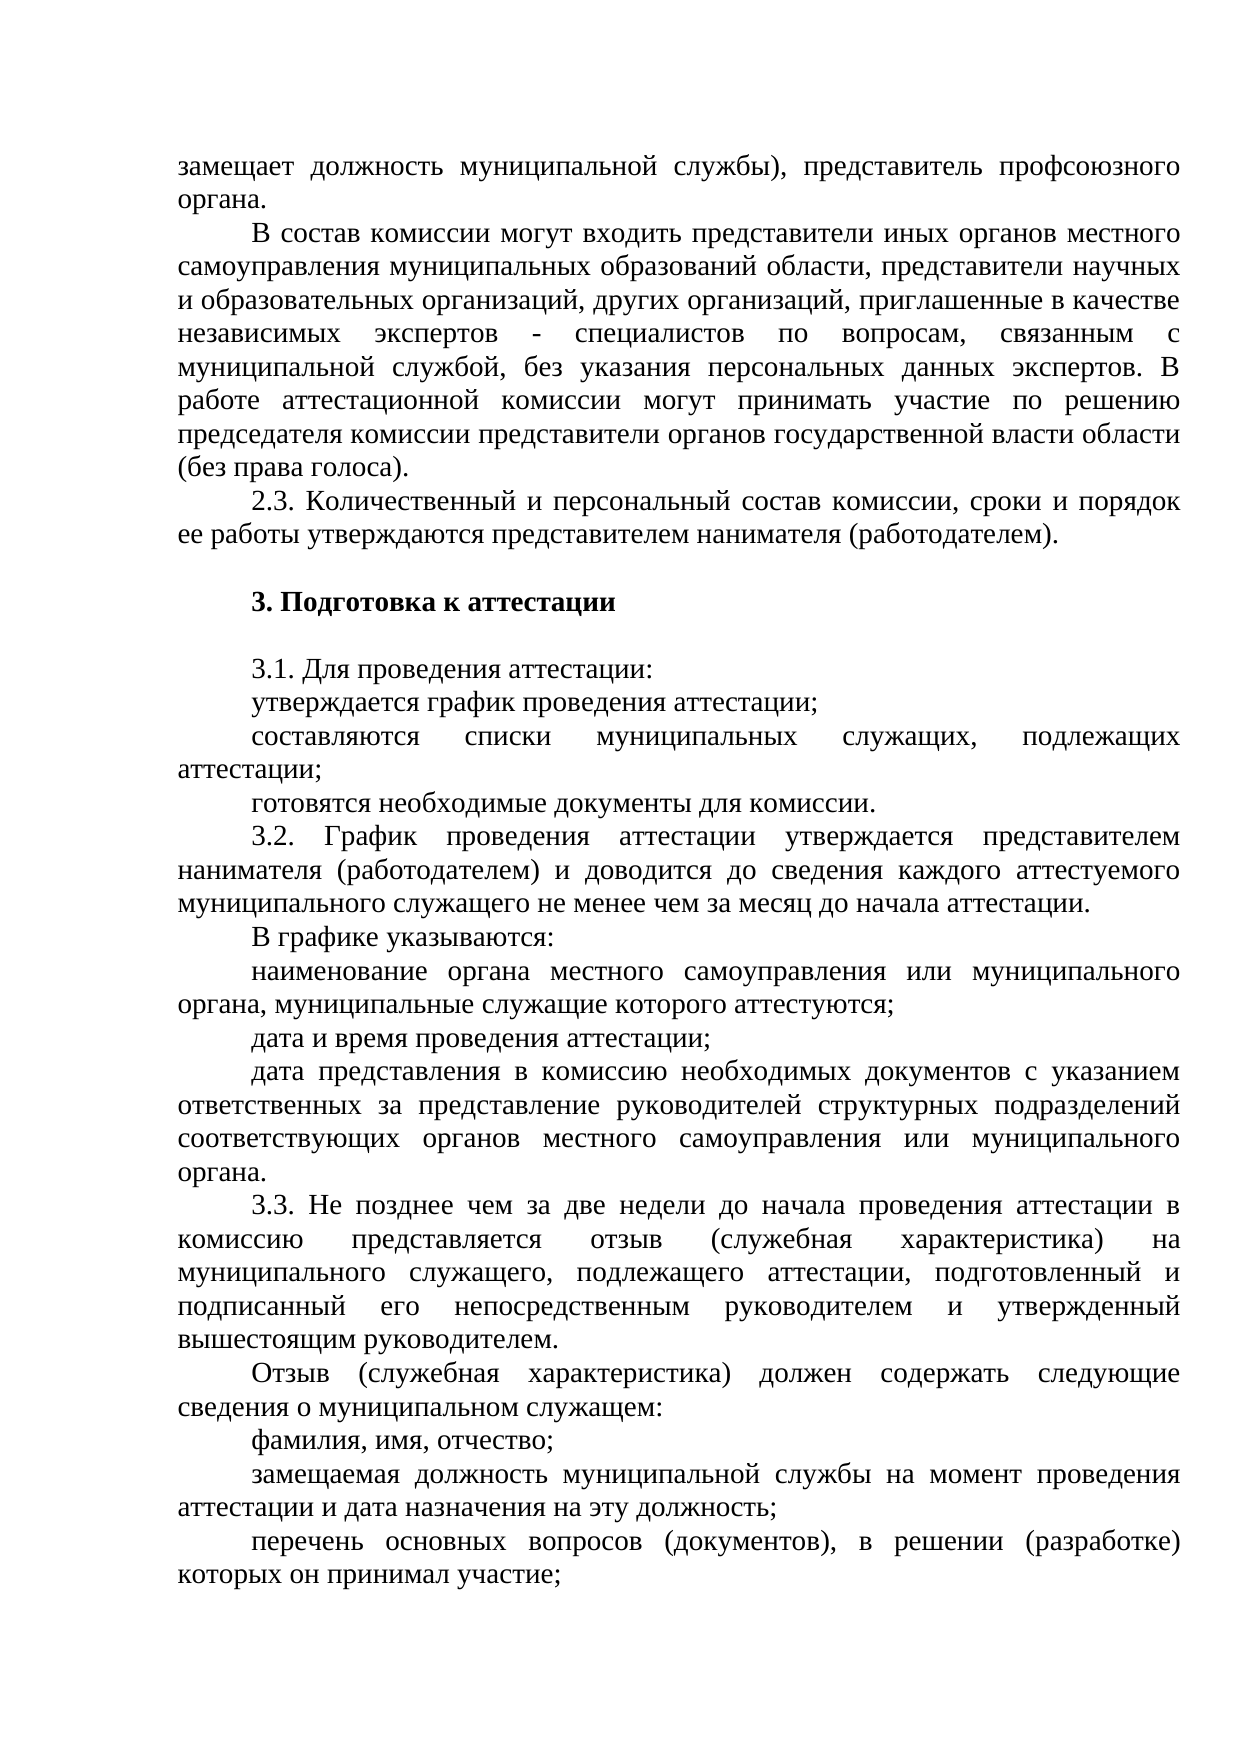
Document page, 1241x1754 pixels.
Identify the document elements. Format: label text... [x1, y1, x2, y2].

text замещаемая должность муниципальной службы на момент проведения аттестации и дата назначения на эту должность; [177, 1456, 1181, 1523]
text дата представления в комиссию необходимых документов с указанием ответственных за представление руководителей структурных подразделений соответствующих органов местного самоуправления или муниципального органа. [177, 1053, 1181, 1187]
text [177, 148, 1181, 215]
text 2.3. Количественный и персональный состав комиссии, сроки и порядок ее работы утверждаются представителем нанимателя (работодателем). [177, 483, 1181, 550]
text 3.1. Для проведения аттестации: [177, 651, 1181, 684]
text 3.3. Не позднее чем за две недели до начала проведения аттестации в комиссию представляется отзыв (служебная характеристика) на муниципального служащего, подлежащего аттестации, подготовленный и подписанный его непосредственным руководителем и утвержденный вышестоящим руководителем. [177, 1187, 1181, 1355]
text утверждается график проведения аттестации; [177, 684, 1181, 718]
text 3.2. График проведения аттестации утверждается представителем нанимателя (работодателем) и доводится до сведения каждого аттестуемого муниципального служащего не менее чем за месяц до начала аттестации. [177, 818, 1181, 919]
text Отзыв (служебная характеристика) должен содержать следующие сведения о муниципальном служащем: [177, 1355, 1181, 1422]
text фамилия, имя, отчество; [177, 1422, 1181, 1456]
text 3. Подготовка к аттестации [177, 584, 1181, 617]
text готовятся необходимые документы для комиссии. [177, 785, 1181, 818]
text составляются списки муниципальных служащих, подлежащих аттестации; [177, 718, 1181, 785]
text перечень основных вопросов (документов), в решении (разработке) которых он принимал участие; [177, 1523, 1181, 1590]
text В состав комиссии могут входить представители иных органов местного самоуправления муниципальных образований области, представители научных и образовательных организаций, других организаций, приглашенные в качестве независимых экспертов - специалистов по вопросам, связанным с муниципальной службой, без указания персональных данных экспертов. В работе аттестационной комиссии могут принимать участие по решению председателя комиссии представители органов государственной власти области (без права голоса). [177, 215, 1181, 483]
text наименование органа местного самоуправления или муниципального органа, муниципальные служащие которого аттестуются; [177, 953, 1181, 1020]
text дата и время проведения аттестации; [177, 1020, 1181, 1053]
text В графике указываются: [177, 919, 1181, 953]
